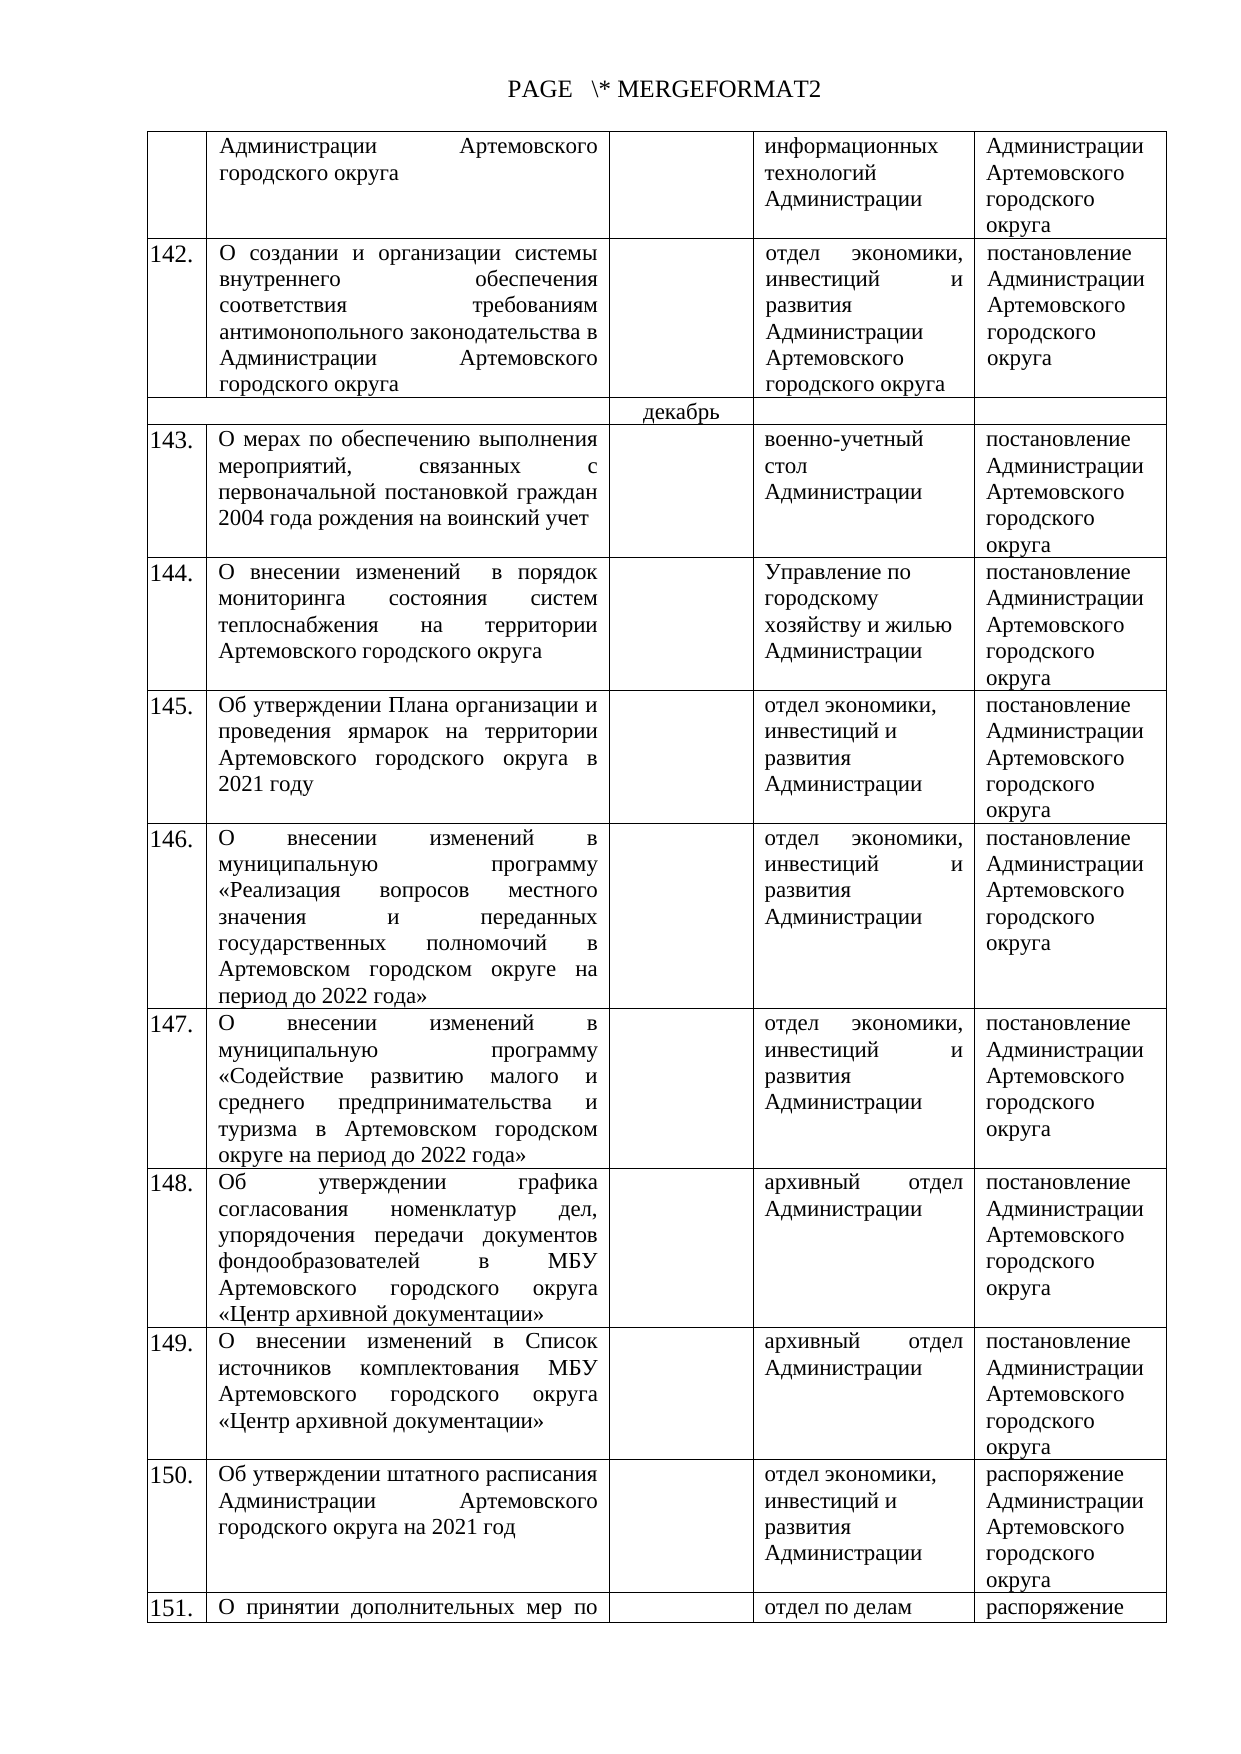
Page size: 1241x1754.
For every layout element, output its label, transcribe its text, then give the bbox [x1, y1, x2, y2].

table_cell распоряжение Администрации Артемовского городского округа [975, 1460, 1166, 1592]
table_cell [610, 1169, 753, 1327]
table_cell постановление Администрации Артемовского городского округа [975, 1169, 1166, 1327]
table_cell архивный отдел Администрации [754, 1328, 974, 1459]
table_cell Об утверждении Плана организации и проведения ярмарок на территории Артемовского городского округа в 2021 году [207, 691, 609, 823]
table_cell военно-учетный стол Администрации [754, 425, 974, 557]
table_cell О внесении изменений в порядок мониторинга состояния систем теплоснабжения на территории Артемовского городского округа [207, 558, 609, 690]
table_cell Об утверждении графика согласования номенклатур дел, упорядочения передачи документов фондообразователей в МБУ Артемовского городского округа «Центр архивной документации» [207, 1169, 609, 1327]
table_cell постановление Администрации Артемовского городского округа [975, 239, 1166, 397]
table_cell Об утверждении штатного расписания Администрации Артемовского городского округа на 2021 год [207, 1460, 609, 1592]
table_cell отдел экономики, инвестиций и развития Администрации [754, 1460, 974, 1592]
table_cell О внесении изменений в муниципальную программу «Содействие развитию малого и среднего предпринимательства и туризма в Артемовском городском округе на период до 2022 года» [207, 1009, 609, 1167]
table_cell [975, 1593, 1166, 1622]
table_cell [148, 1169, 206, 1327]
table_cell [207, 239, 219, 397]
table_cell отдел экономики, инвестиций и развития Администрации [754, 691, 974, 823]
table_cell [148, 1009, 206, 1167]
table_cell [610, 1328, 753, 1459]
table_cell [610, 691, 753, 823]
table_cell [975, 132, 1166, 238]
table_cell О внесении изменений в Список источников комплектования МБУ Артемовского городского округа «Центр архивной документации» [207, 1328, 609, 1459]
table_cell [148, 1593, 206, 1622]
table_cell [148, 558, 206, 690]
table_cell отдел экономики, инвестиций и развития Администрации [754, 824, 974, 1008]
table_cell [148, 132, 206, 238]
table_cell [610, 1460, 753, 1592]
table_cell [148, 824, 206, 1008]
table_cell [975, 398, 1166, 424]
table_cell постановление Администрации Артемовского городского округа [975, 425, 1166, 557]
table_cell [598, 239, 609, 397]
table_cell [610, 558, 753, 690]
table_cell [754, 1593, 974, 1622]
table_cell [148, 1328, 206, 1459]
table_cell [148, 398, 609, 424]
table_cell архивный отдел Администрации [754, 1169, 974, 1327]
table_cell отдел экономики, инвестиций и развития Администрации [754, 1009, 974, 1167]
table_cell [148, 239, 206, 397]
table_cell О внесении изменений в муниципальную программу «Реализация вопросов местного значения и переданных государственных полномочий в Артемовском городском округе на период до 2022 года» [207, 824, 609, 1008]
table_cell [610, 239, 753, 397]
table_cell декабрь [610, 398, 753, 424]
table_cell [148, 691, 206, 823]
table_cell [148, 425, 206, 557]
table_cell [207, 132, 609, 238]
table_cell [754, 398, 974, 424]
table_cell [610, 1593, 753, 1622]
table_cell постановление Администрации Артемовского городского округа [975, 824, 1166, 1008]
table_cell постановление Администрации Артемовского городского округа [975, 558, 1166, 690]
table_cell постановление Администрации Артемовского городского округа [975, 691, 1166, 823]
table_cell Управление по городскому хозяйству и жилью Администрации [754, 558, 974, 690]
table_cell [610, 425, 753, 557]
table_cell [610, 824, 753, 1008]
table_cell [754, 132, 974, 238]
table_cell [148, 1460, 206, 1592]
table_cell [207, 1593, 609, 1622]
table_cell постановление Администрации Артемовского городского округа [975, 1009, 1166, 1167]
table_cell постановление Администрации Артемовского городского округа [975, 1328, 1166, 1459]
table_cell [610, 1009, 753, 1167]
table_cell [610, 132, 753, 238]
table_cell О мерах по обеспечению выполнения мероприятий, связанных с первоначальной постановкой граждан 2004 года рождения на воинский учет [207, 425, 609, 557]
